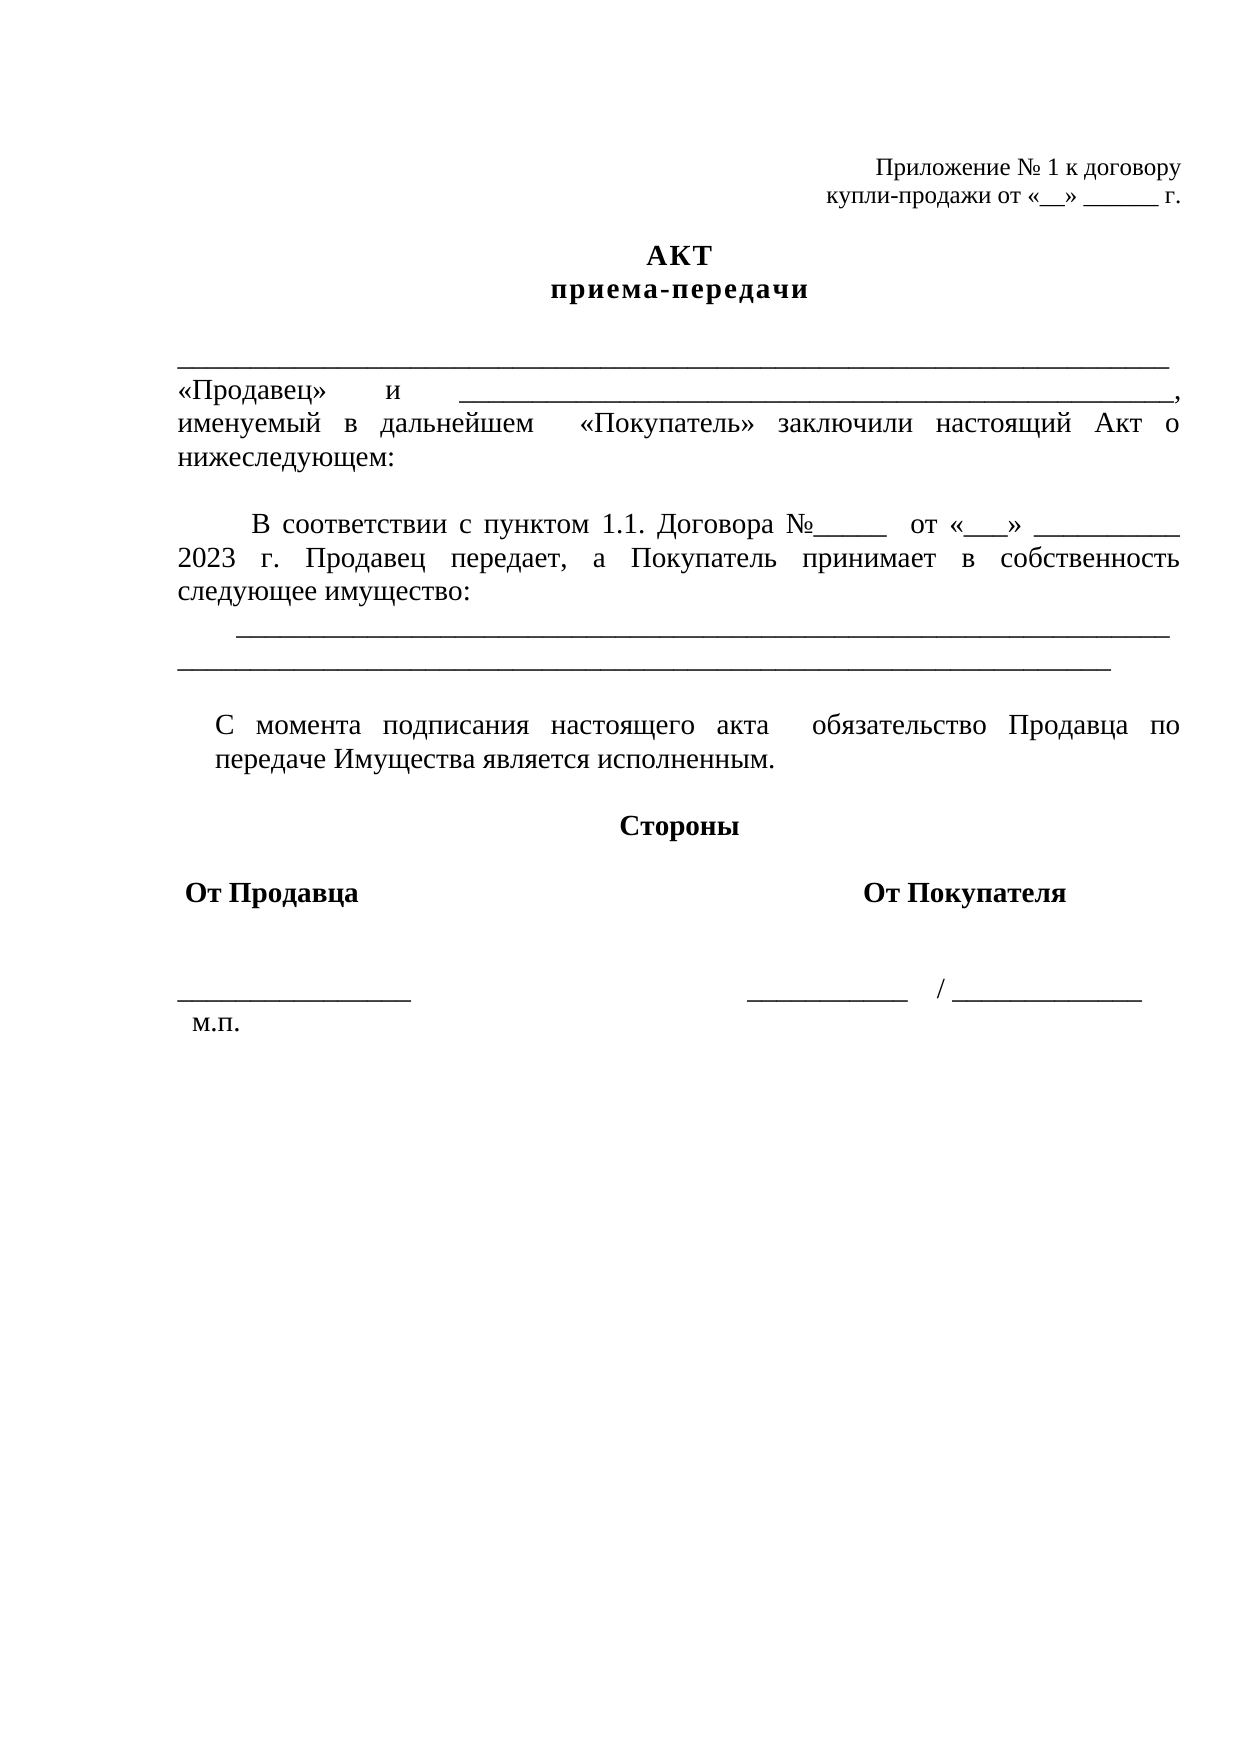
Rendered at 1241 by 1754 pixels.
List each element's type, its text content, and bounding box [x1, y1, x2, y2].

text купли-продажи от «__» ______ г. [627, 180, 1181, 209]
text Приложение № 1 к договору [627, 152, 1181, 180]
text м.п. [177, 1004, 1181, 1038]
text С момента подписания настоящего акта обязательство Продавца по передаче Имущества является исполненным. [215, 707, 1181, 774]
text приема-передачи [177, 271, 1181, 305]
text ____________________________________________________________________ «Продавец» и _________________________________________________, именуемый в дальнейшем «Покупатель» заключили настоящий Акт о нижеследующем: [177, 338, 1181, 473]
text От Продавца От Покупателя [177, 875, 1181, 909]
text АКТ [177, 238, 1181, 271]
text ________________ ___________ / _____________ [177, 971, 1181, 1004]
text ________________________________________________________________________________________________________________________________ [177, 607, 1181, 674]
text Стороны [177, 808, 1181, 842]
text В соответствии с пунктом 1.1. Договора №_____ от «___» __________ 2023 г. Продавец передает, а Покупатель принимает в собственность следующее имущество: [177, 506, 1181, 607]
